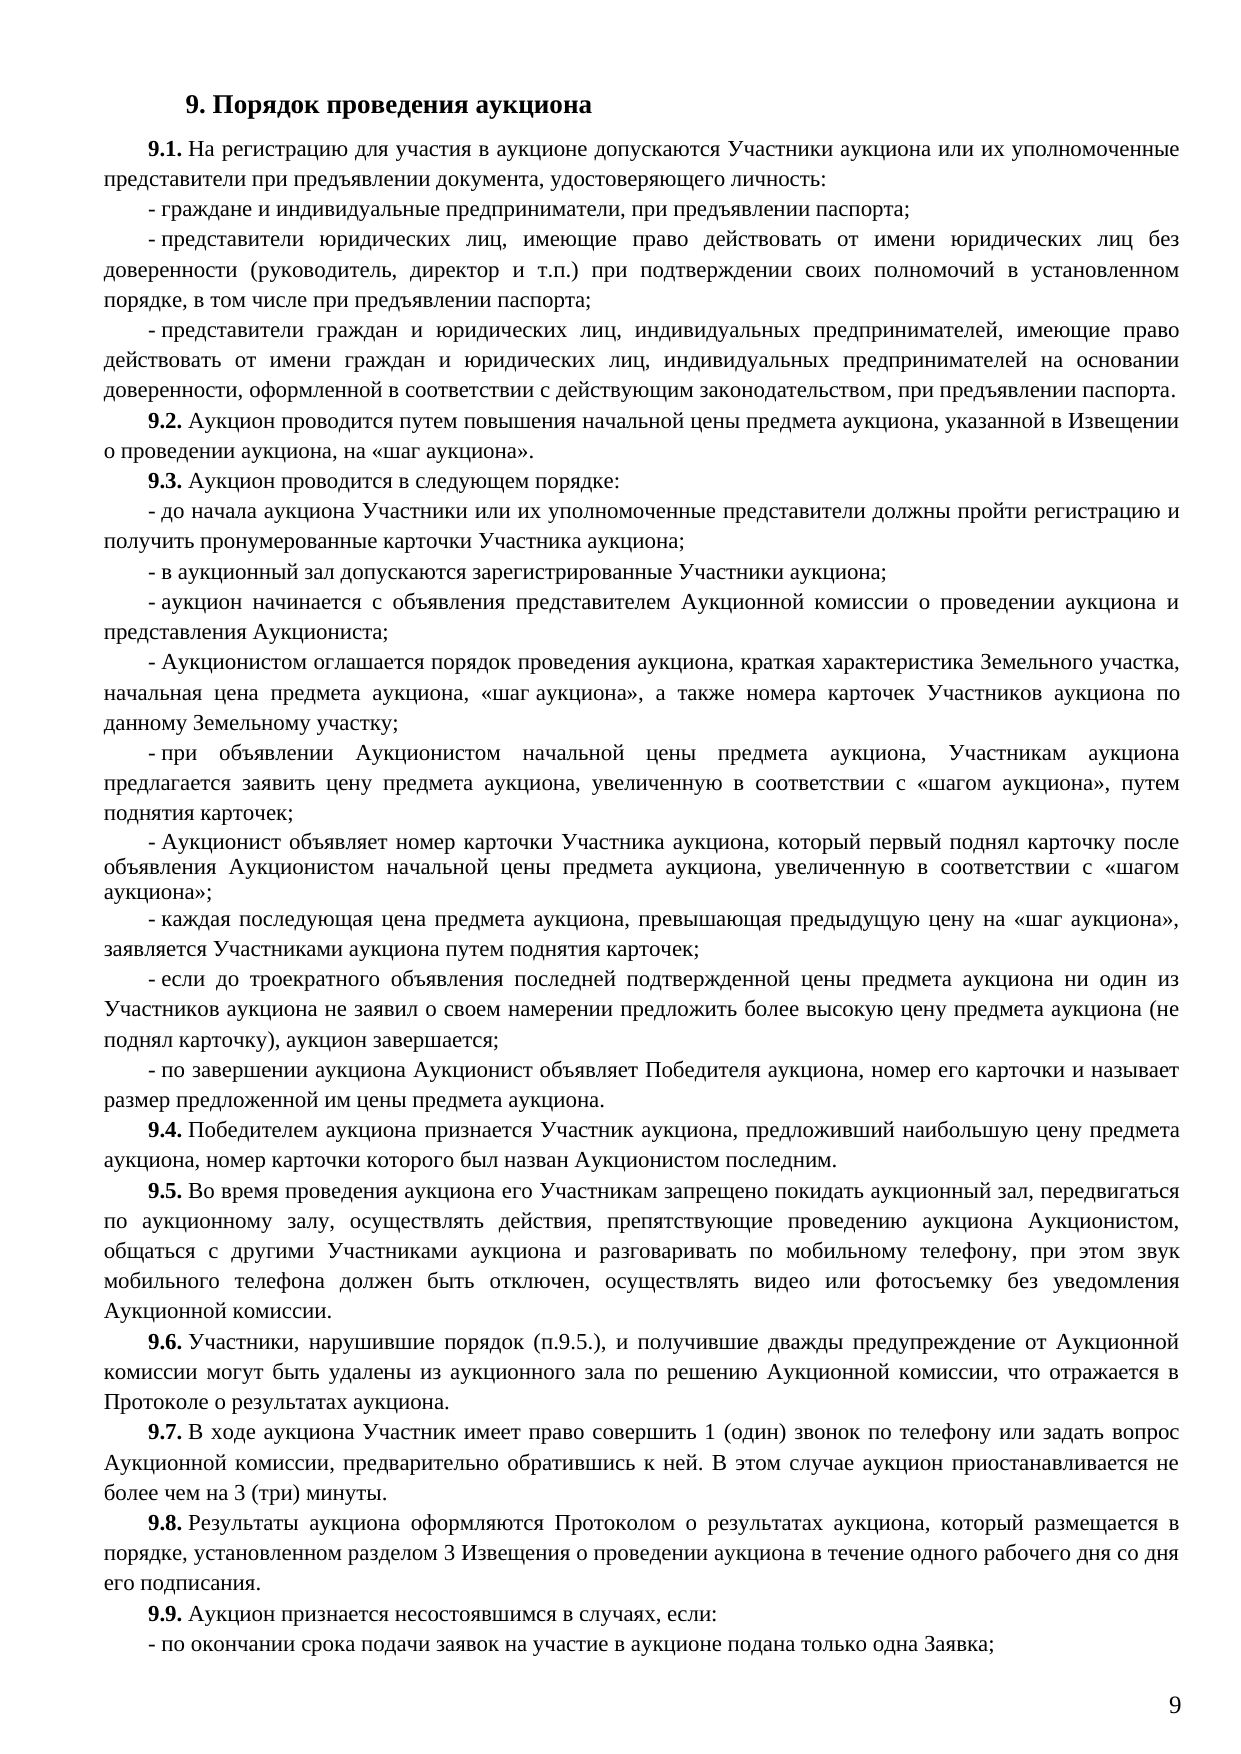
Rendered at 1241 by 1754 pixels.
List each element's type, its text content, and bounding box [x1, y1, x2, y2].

text - при объявлении Аукционистом начальной цены предмета аукциона, Участникам аукциона предлагается заявить цену предмета аукциона, увеличенную в соответствии с «шагом аукциона», путем поднятия карточек; [103, 739, 1181, 826]
text - Аукционист объявляет номер карточки Участника аукциона, который первый поднял карточку после объявления Аукционистом начальной цены предмета аукциона, увеличенную в соответствии с «шагом аукциона»; [103, 829, 1181, 905]
text - представители юридических лиц, имеющие право действовать от имени юридических лиц без доверенности (руководитель, директор и т.п.) при подтверждении своих полномочий в установленном порядке, в том числе при предъявлении паспорта; [103, 225, 1181, 312]
text - по завершении аукциона Аукционист объявляет Победителя аукциона, номер его карточки и называет размер предложенной им цены предмета аукциона. [103, 1056, 1181, 1112]
text 9.5. Во время проведения аукциона его Участникам запрещено покидать аукционный зал, передвигаться по аукционному залу, осуществлять действия, препятствующие проведению аукциона Аукционистом, общаться с другими Участниками аукциона и разговаривать по мобильному телефону, при этом звук мобильного телефона должен быть отключен, осуществлять видео или фотосъемку без уведомления Аукционной комиссии. [103, 1177, 1181, 1324]
text - каждая последующая цена предмета аукциона, превышающая предыдущую цену на «шаг аукциона», заявляется Участниками аукциона путем поднятия карточек; [103, 905, 1181, 961]
subtitle 9. Порядок проведения аукциона [185, 89, 1181, 120]
text - представители граждан и юридических лиц, индивидуальных предпринимателей, имеющие право действовать от имени граждан и юридических лиц, индивидуальных предпринимателей на основании доверенности, оформленной в соответствии с действующим законодательством, при предъявлении паспорта. [103, 316, 1181, 403]
text - аукцион начинается с объявления представителем Аукционной комиссии о проведении аукциона и представления Аукциониста; [103, 588, 1181, 644]
text - в аукционный зал допускаются зарегистрированные Участники аукциона; [103, 558, 1181, 584]
text - граждане и индивидуальные предприниматели, при предъявлении паспорта; [103, 195, 1181, 222]
text 9.6. Участники, нарушившие порядок (п.9.5.), и получившие дважды предупреждение от Аукционной комиссии могут быть удалены из аукционного зала по решению Аукционной комиссии, что отражается в Протоколе о результатах аукциона. [103, 1328, 1181, 1414]
text 9.1. На регистрацию для участия в аукционе допускаются Участники аукциона или их уполномоченные представители при предъявлении документа, удостоверяющего личность: [103, 135, 1181, 191]
text 9.4. Победителем аукциона признается Участник аукциона, предложивший наибольшую цену предмета аукциона, номер карточки которого был назван Аукционистом последним. [103, 1116, 1181, 1173]
text 9.2. Аукцион проводится путем повышения начальной цены предмета аукциона, указанной в Извещении о проведении аукциона, на «шаг аукциона». [103, 407, 1181, 463]
text - до начала аукциона Участники или их уполномоченные представители должны пройти регистрацию и получить пронумерованные карточки Участника аукциона; [103, 497, 1181, 554]
text 9.8. Результаты аукциона оформляются Протоколом о результатах аукциона, который размещается в порядке, установленном разделом 3 Извещения о проведении аукциона в течение одного рабочего дня со дня его подписания. [103, 1509, 1181, 1596]
text 9.9. Аукцион признается несостоявшимся в случаях, если: [103, 1599, 1181, 1626]
text - если до троекратного объявления последней подтвержденной цены предмета аукциона ни один из Участников аукциона не заявил о своем намерении предложить более высокую цену предмета аукциона (не поднял карточку), аукцион завершается; [103, 965, 1181, 1052]
text - по окончании срока подачи заявок на участие в аукционе подана только одна Заявка; [148, 1630, 1181, 1656]
text - Аукционистом оглашается порядок проведения аукциона, краткая характеристика Земельного участка, начальная цена предмета аукциона, «шаг аукциона», а также номера карточек Участников аукциона по данному Земельному участку; [103, 648, 1181, 735]
text 9.7. В ходе аукциона Участник имеет право совершить 1 (один) звонок по телефону или задать вопрос Аукционной комиссии, предварительно обратившись к ней. В этом случае аукцион приостанавливается не более чем на 3 (три) минуты. [103, 1418, 1181, 1505]
text 9.3. Аукцион проводится в следующем порядке: [103, 467, 1181, 493]
